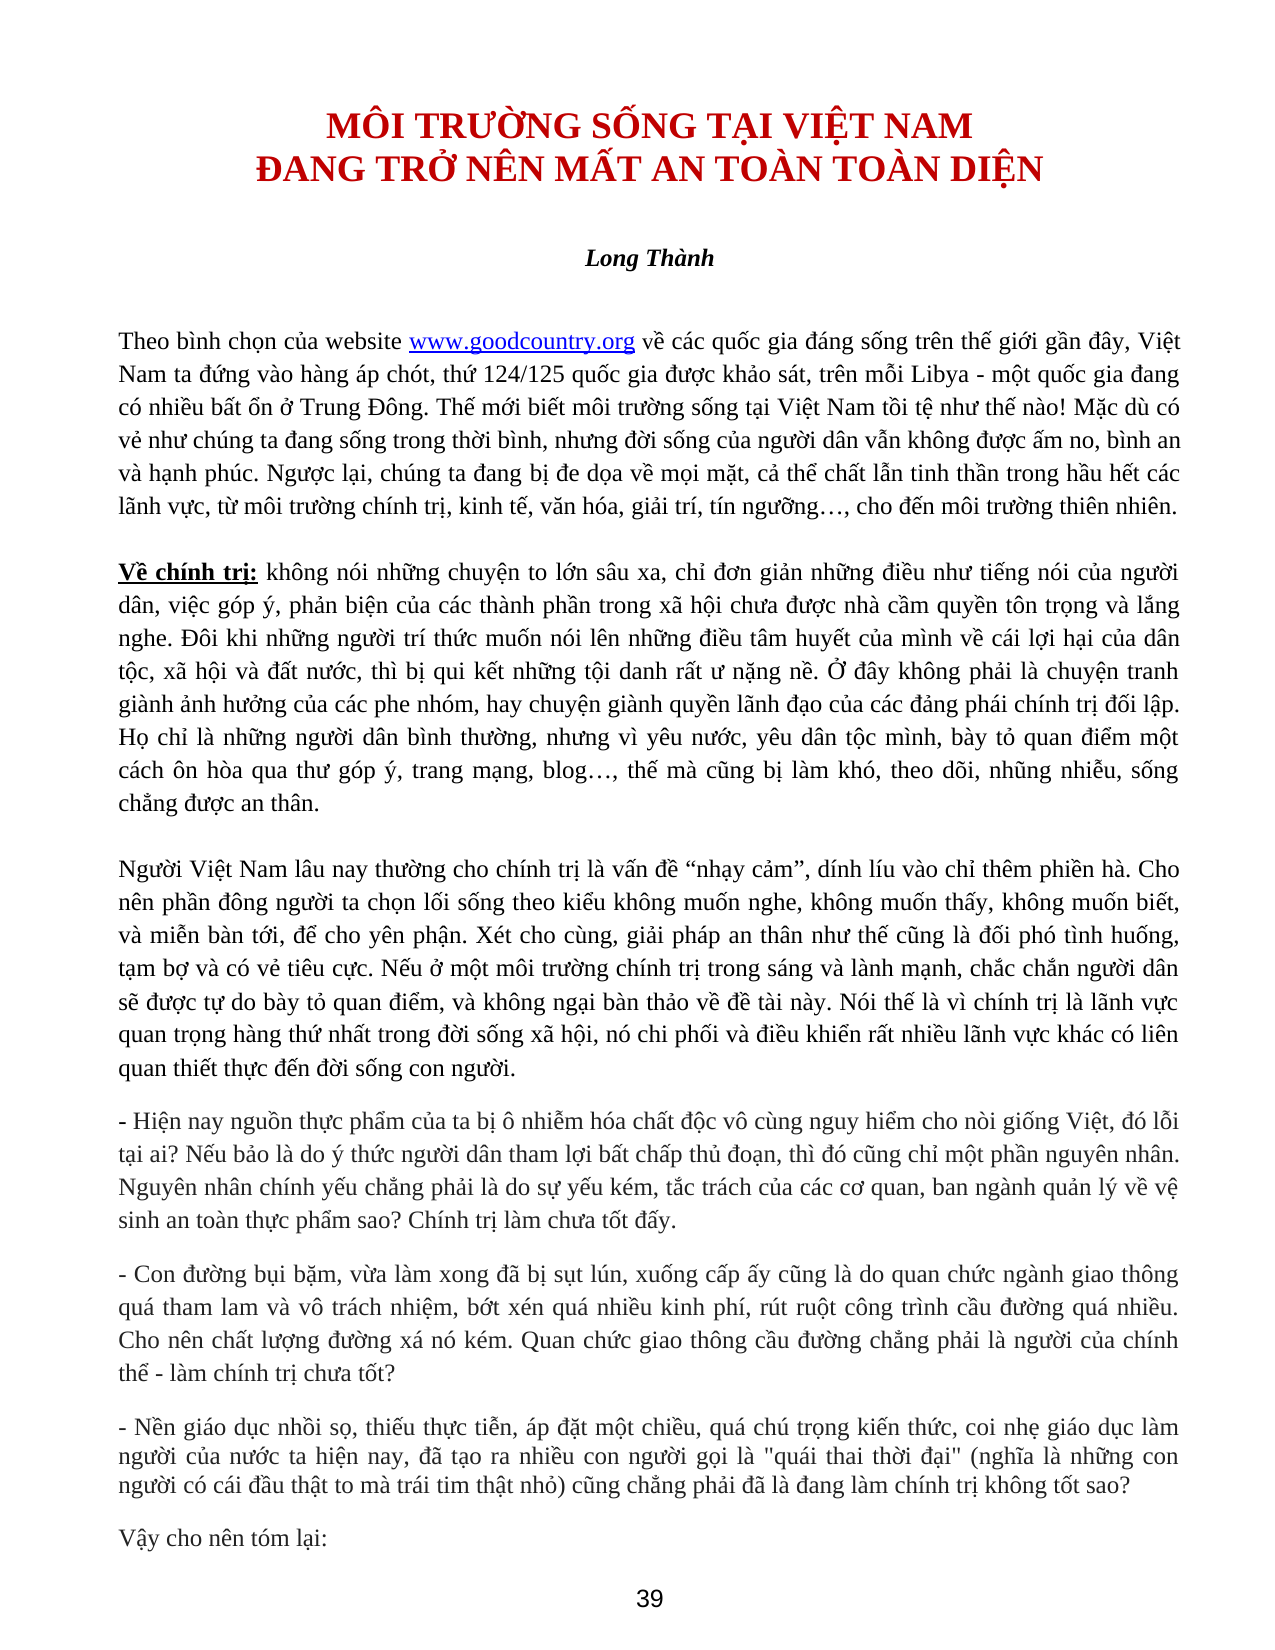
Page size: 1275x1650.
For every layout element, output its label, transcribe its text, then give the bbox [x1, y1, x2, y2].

text Vậy cho nên tóm lại: [118, 1523, 1181, 1552]
text - Nền giáo dục nhồi sọ, thiếu thực tiễn, áp đặt một chiều, quá chú trọng kiến thức, coi nhẹ giáo dục làm người của nước ta hiện nay, đã tạo ra nhiều con người gọi là "quái thai thời đại" (nghĩa là những con người có cái đầu thật to mà trái tim thật nhỏ) cũng chẳng phải đã là đang làm chính trị không tốt sao? [118, 1412, 1181, 1498]
text MÔI TRƯỜNG SỐNG TẠI VIỆT NAM [118, 103, 1181, 147]
text - Con đường bụi bặm, vừa làm xong đã bị sụt lún, xuống cấp ấy cũng là do quan chức ngành giao thông quá tham lam và vô trách nhiệm, bớt xén quá nhiều kinh phí, rút ruột công trình cầu đường quá nhiều. Cho nên chất lượng đường xá nó kém. Quan chức giao thông cầu đường chẳng phải là người của chính thể - làm chính trị chưa tốt? [118, 1259, 1181, 1387]
text Người Việt Nam lâu nay thường cho chính trị là vấn đề “nhạy cảm”, dính líu vào chỉ thêm phiền hà. Cho nên phần đông người ta chọn lối sống theo kiểu không muốn nghe, không muốn thấy, không muốn biết, và miễn bàn tới, để cho yên phận. Xét cho cùng, giải pháp an thân như thế cũng là đối phó tình huống, tạm bợ và có vẻ tiêu cực. Nếu ở một môi trường chính trị trong sáng và lành mạnh, chắc chắn người dân sẽ được tự do bày tỏ quan điểm, và không ngại bàn thảo về đề tài này. Nói thế là vì chính trị là lãnh vực quan trọng hàng thứ nhất trong đời sống xã hội, nó chi phối và điều khiển rất nhiều lãnh vực khác có liên quan thiết thực đến đời sống con người. [118, 854, 1181, 1081]
text Theo bình chọn của website www.goodcountry.org về các quốc gia đáng sống trên thế giới gần đây, Việt Nam ta đứng vào hàng áp chót, thứ 124/125 quốc gia được khảo sát, trên mỗi Libya - một quốc gia đang có nhiều bất ổn ở Trung Đông. Thế mới biết môi trường sống tại Việt Nam tồi tệ như thế nào! Mặc dù có vẻ như chúng ta đang sống trong thời bình, nhưng đời sống của người dân vẫn không được ấm no, bình an và hạnh phúc. Ngược lại, chúng ta đang bị đe dọa về mọi mặt, cả thể chất lẫn tinh thần trong hầu hết các lãnh vực, từ môi trường chính trị, kinh tế, văn hóa, giải trí, tín ngưỡng…, cho đến môi trường thiên nhiên. [118, 354, 1181, 520]
text Long Thành [118, 243, 1181, 272]
text Về chính trị: không nói những chuyện to lớn sâu xa, chỉ đơn giản những điều như tiếng nói của người dân, việc góp ý, phản biện của các thành phần trong xã hội chưa được nhà cầm quyền tôn trọng và lắng nghe. Đôi khi những người trí thức muốn nói lên những điều tâm huyết của mình về cái lợi hại của dân tộc, xã hội và đất nước, thì bị qui kết những tội danh rất ư nặng nề. Ở đây không phải là chuyện tranh giành ảnh hưởng của các phe nhóm, hay chuyện giành quyền lãnh đạo của các đảng phái chính trị đối lập. Họ chỉ là những người dân bình thường, nhưng vì yêu nước, yêu dân tộc mình, bày tỏ quan điểm một cách ôn hòa qua thư góp ý, trang mạng, blog…, thế mà cũng bị làm khó, theo dõi, nhũng nhiễu, sống chẳng được an thân. [118, 557, 1181, 817]
text - Hiện nay nguồn thực phẩm của ta bị ô nhiễm hóa chất độc vô cùng nguy hiểm cho nòi giống Việt, đó lỗi tại ai? Nếu bảo là do ý thức người dân tham lợi bất chấp thủ đoạn, thì đó cũng chỉ một phần nguyên nhân. Nguyên nhân chính yếu chẳng phải là do sự yếu kém, tắc trách của các cơ quan, ban ngành quản lý về vệ sinh an toàn thực phẩm sao? Chính trị làm chưa tốt đấy. [118, 1106, 1181, 1234]
text ĐANG TRỞ NÊN MẤT AN TOÀN TOÀN DIỆN [118, 147, 1181, 190]
